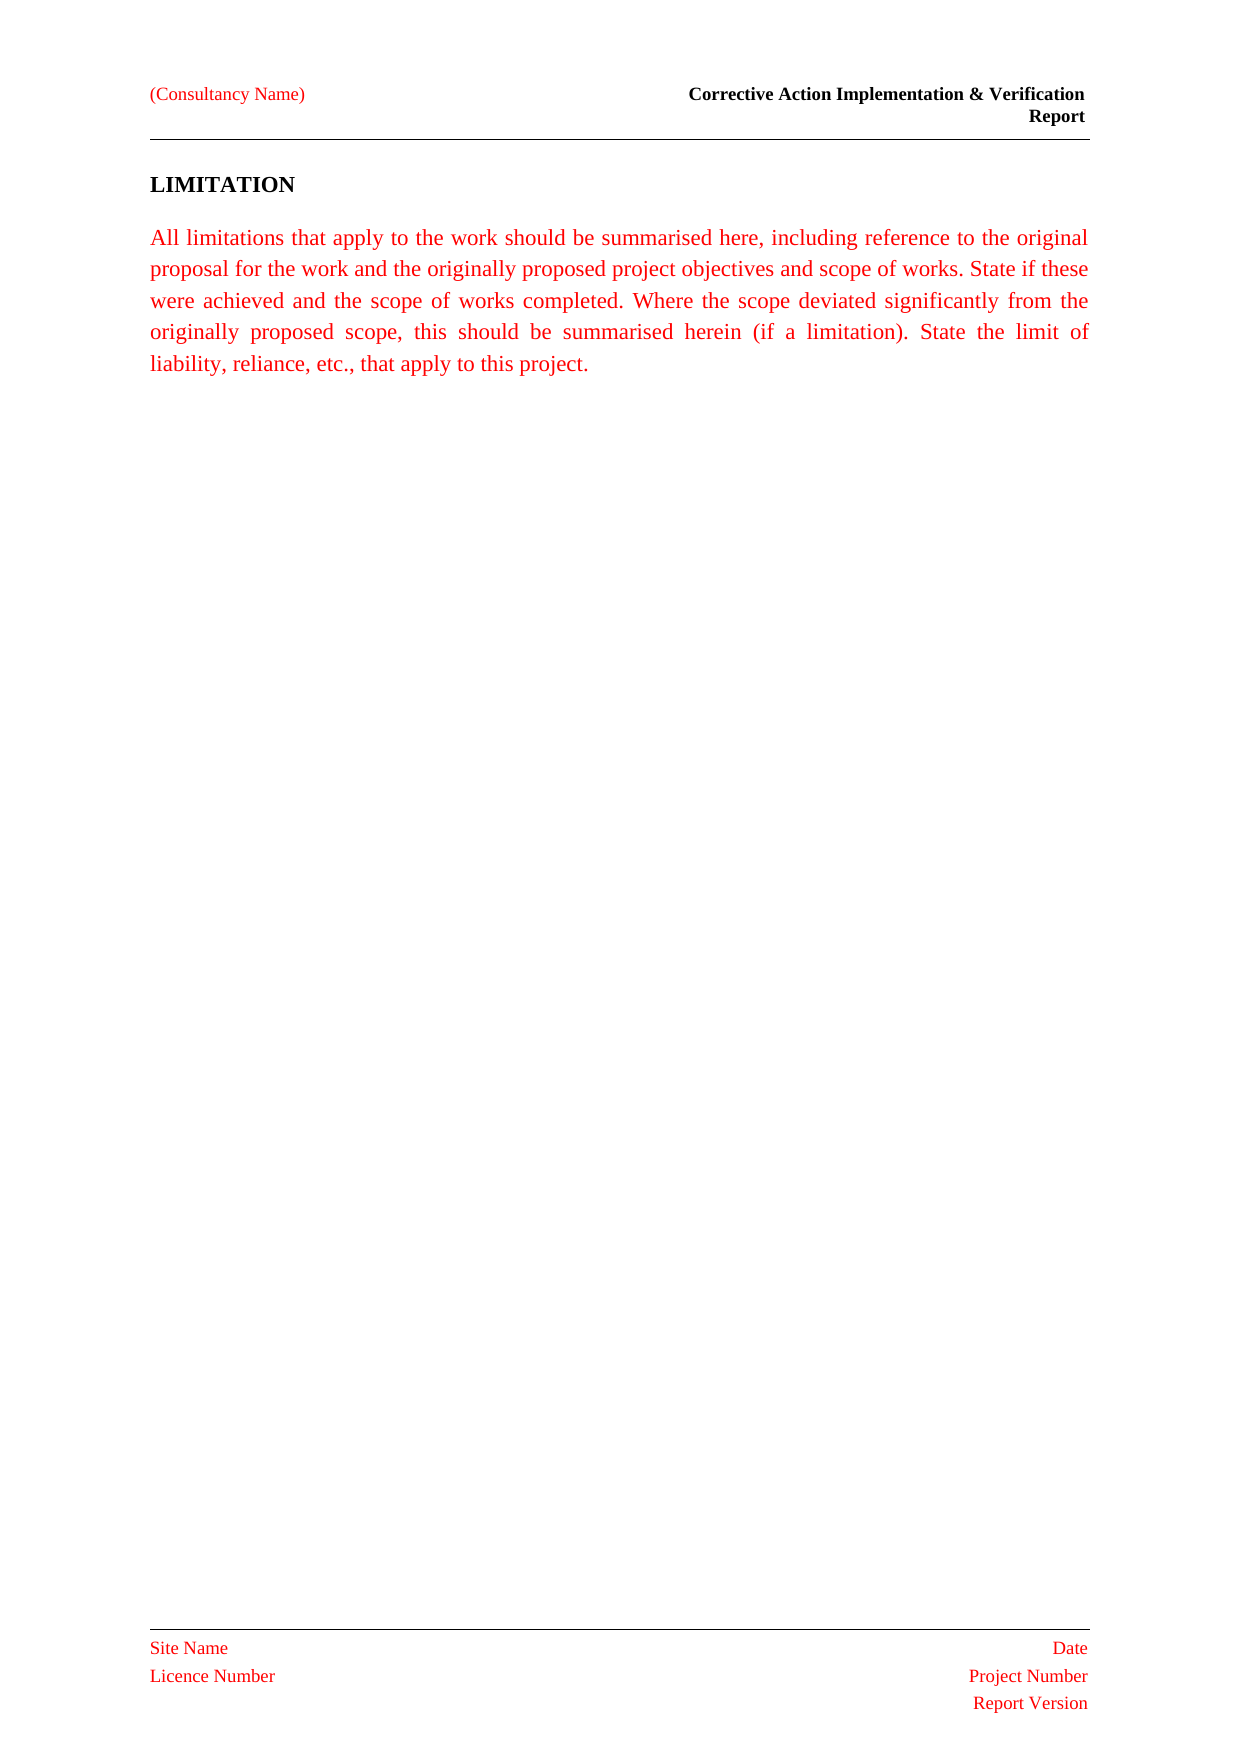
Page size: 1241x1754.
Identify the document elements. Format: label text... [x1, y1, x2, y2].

text All limitations that apply to the work should be summarised here, including reference to the original proposal for the work and the originally proposed project objectives and scope of works. State if these were achieved and the scope of works completed. Where the scope deviated significantly from the originally proposed scope, this should be summarised herein (if a limitation). State the limit of liability, reliance, etc., that apply to this project. [150, 224, 1090, 376]
subtitle Limitation [150, 171, 1090, 198]
